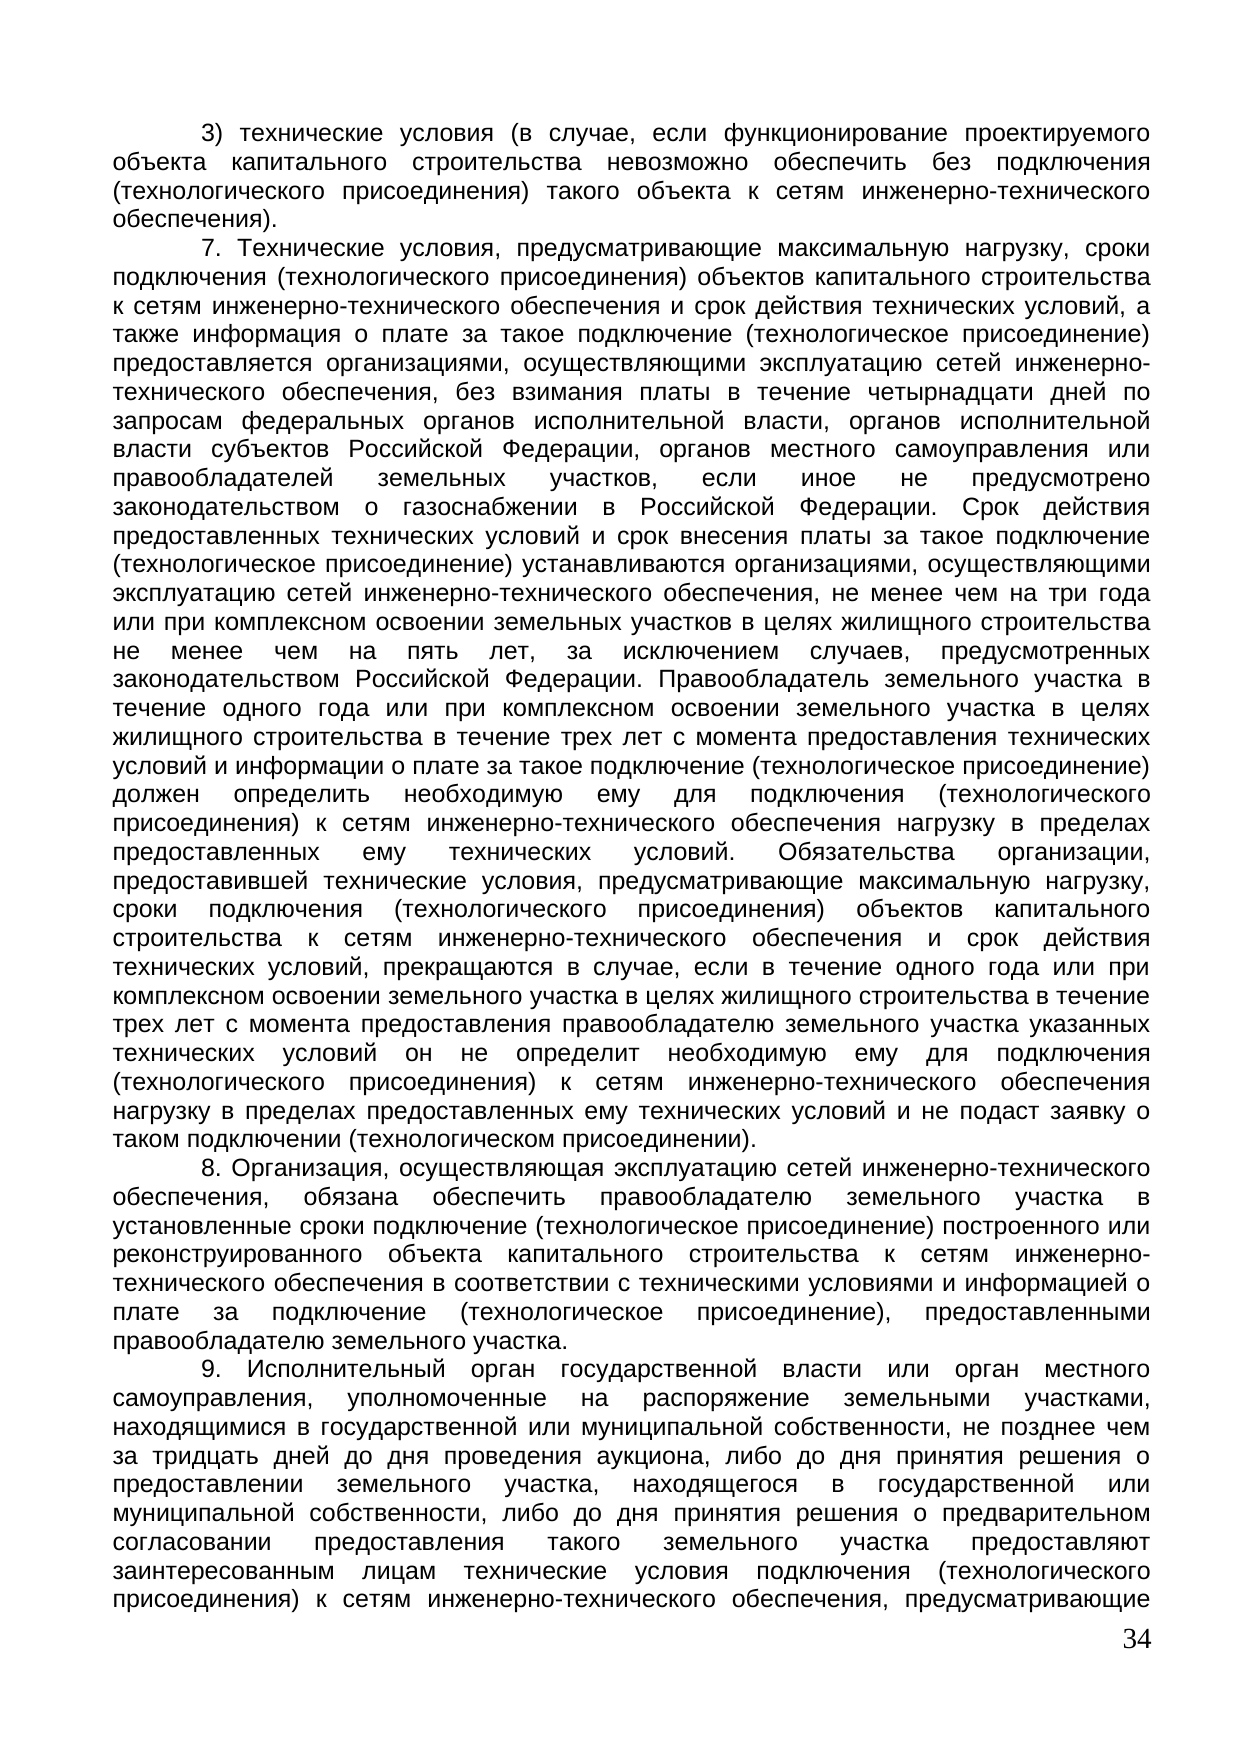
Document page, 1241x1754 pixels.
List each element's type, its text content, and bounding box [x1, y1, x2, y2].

text 7. Технические условия, предусматривающие максимальную нагрузку, сроки подключения (технологического присоединения) объектов капитального строительства к сетям инженерно-технического обеспечения и срок действия технических условий, а также информация о плате за такое подключение (технологическое присоединение) предоставляется организациями, осуществляющими эксплуатацию сетей инженерно-технического обеспечения, без взимания платы в течение четырнадцати дней по запросам федеральных органов исполнительной власти, органов исполнительной власти субъектов Российской Федерации, органов местного самоуправления или правообладателей земельных участков, если иное не предусмотрено законодательством о газоснабжении в Российской Федерации. Срок действия предоставленных технических условий и срок внесения платы за такое подключение (технологическое присоединение) устанавливаются организациями, осуществляющими эксплуатацию сетей инженерно-технического обеспечения, не менее чем на три года или при комплексном освоении земельных участков в целях жилищного строительства не менее чем на пять лет, за исключением случаев, предусмотренных законодательством Российской Федерации. Правообладатель земельного участка в течение одного года или при комплексном освоении земельного участка в целях жилищного строительства в течение трех лет с момента предоставления технических условий и информации о плате за такое подключение (технологическое присоединение) должен определить необходимую ему для подключения (технологического присоединения) к сетям инженерно-технического обеспечения нагрузку в пределах предоставленных ему технических условий. Обязательства организации, предоставившей технические условия, предусматривающие максимальную нагрузку, сроки подключения (технологического присоединения) объектов капитального строительства к сетям инженерно-технического обеспечения и срок действия технических условий, прекращаются в случае, если в течение одного года или при комплексном освоении земельного участка в целях жилищного строительства в течение трех лет с момента предоставления правообладателю земельного участка указанных технических условий он не определит необходимую ему для подключения (технологического присоединения) к сетям инженерно-технического обеспечения нагрузку в пределах предоставленных ему технических условий и не подаст заявку о таком подключении (технологическом присоединении). [112, 233, 1152, 1153]
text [112, 1354, 1152, 1613]
text 8. Организация, осуществляющая эксплуатацию сетей инженерно-технического обеспечения, обязана обеспечить правообладателю земельного участка в установленные сроки подключение (технологическое присоединение) построенного или реконструированного объекта капитального строительства к сетям инженерно-технического обеспечения в соответствии с техническими условиями и информацией о плате за подключение (технологическое присоединение), предоставленными правообладателю земельного участка. [112, 1153, 1152, 1354]
text 3) технические условия (в случае, если функционирование проектируемого объекта капитального строительства невозможно обеспечить без подключения (технологического присоединения) такого объекта к сетям инженерно-технического обеспечения). [112, 118, 1152, 233]
